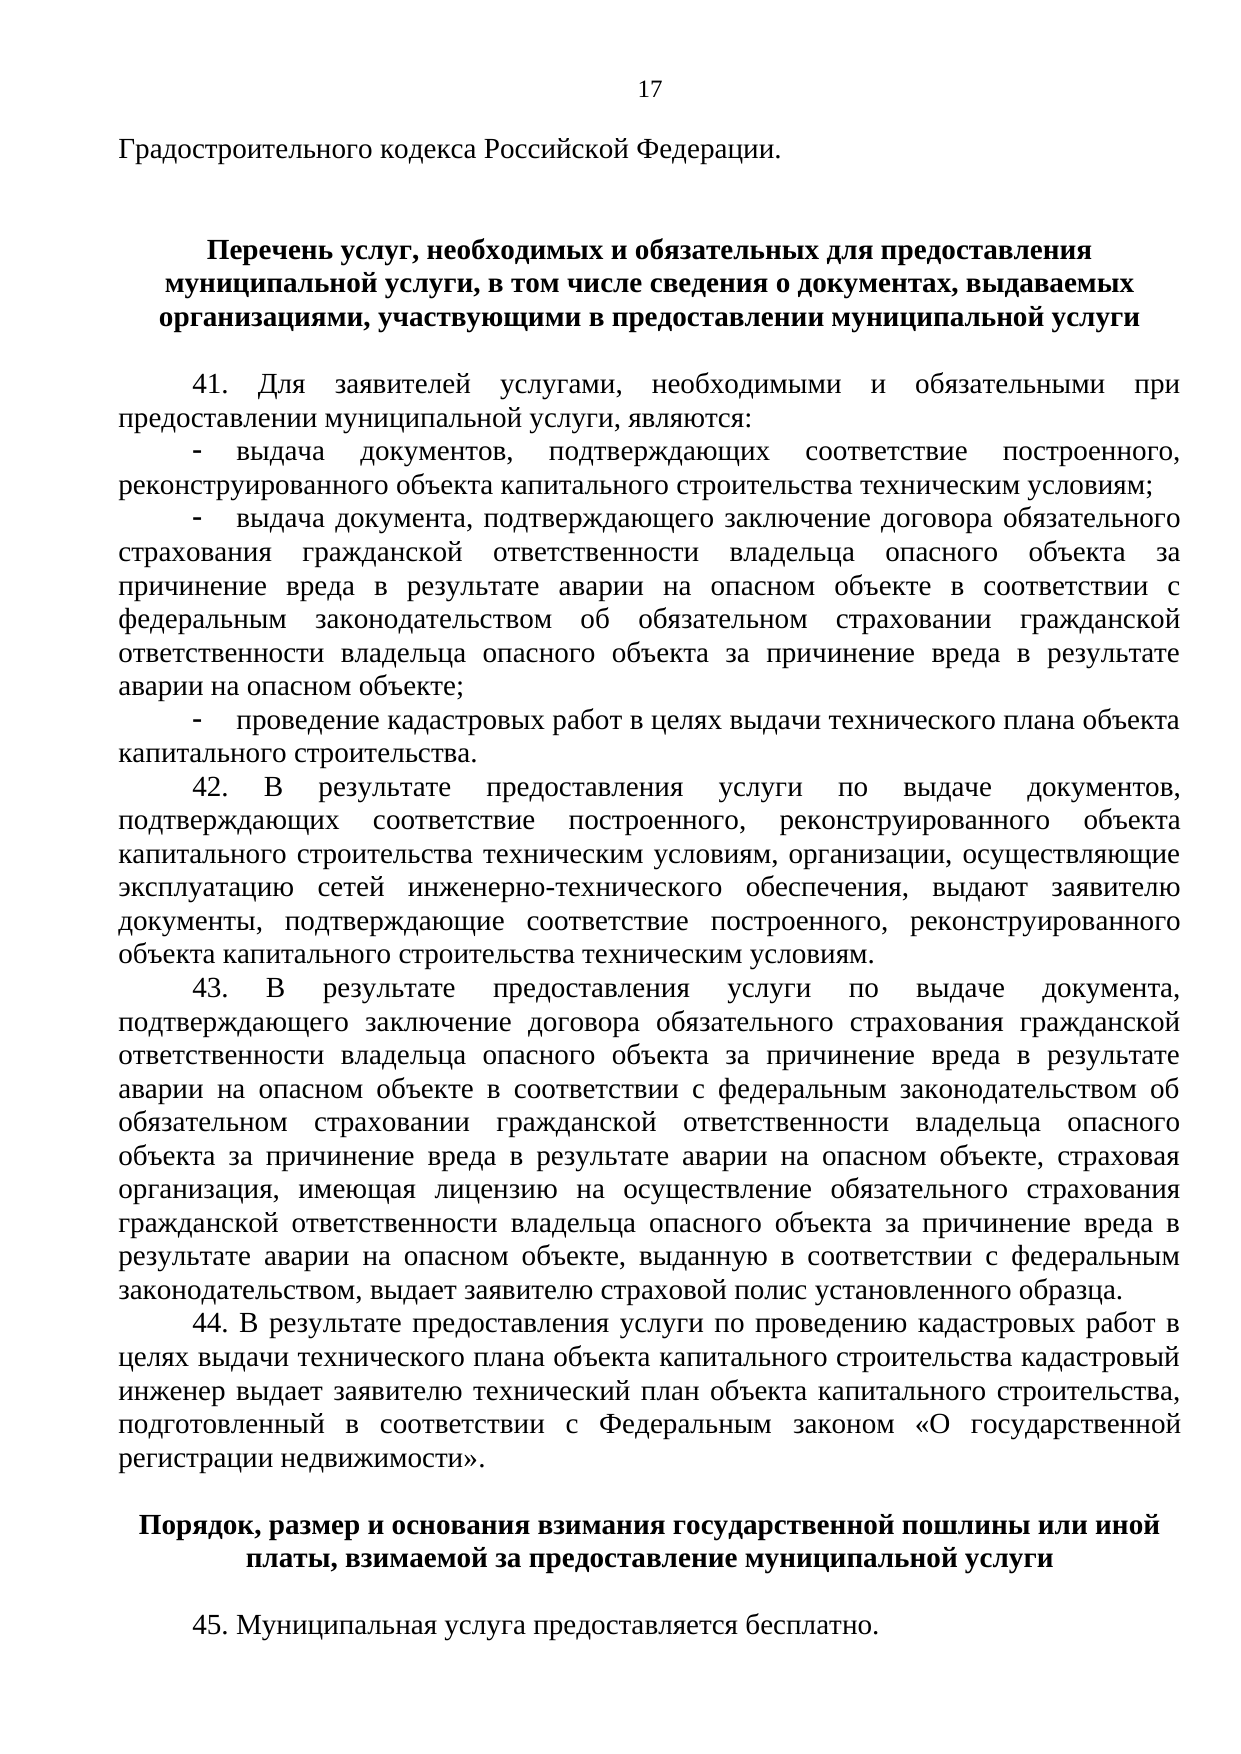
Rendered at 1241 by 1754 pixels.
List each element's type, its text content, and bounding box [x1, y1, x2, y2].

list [118, 131, 1181, 165]
text Порядок, размер и основания взимания государственной пошлины или иной платы, взимаемой за предоставление муниципальной услуги [118, 1507, 1181, 1574]
text 44. В результате предоставления услуги по проведению кадастровых работ в целях выдачи технического плана объекта капитального строительства кадастровый инженер выдает заявителю технический план объекта капитального строительства, подготовленный в соответствии с Федеральным законом «О государственной регистрации недвижимости». [118, 1306, 1181, 1473]
text 41. Для заявителей услугами, необходимыми и обязательными при предоставлении муниципальной услуги, являются: [118, 366, 1181, 433]
list выдача документов, подтверждающих соответствие построенного, реконструированного объекта капитального строительства техническим условиям; [118, 433, 1181, 500]
list проведение кадастровых работ в целях выдачи технического плана объекта капитального строительства. [118, 702, 1181, 769]
text 45. Муниципальная услуга предоставляется бесплатно. [118, 1607, 1181, 1641]
text Перечень услуг, необходимых и обязательных для предоставления муниципальной услуги, в том числе сведения о документах, выдаваемых организациями, участвующими в предоставлении муниципальной услуги [118, 232, 1181, 333]
text 43. В результате предоставления услуги по выдаче документа, подтверждающего заключение договора обязательного страхования гражданской ответственности владельца опасного объекта за причинение вреда в результате аварии на опасном объекте в соответствии с федеральным законодательством об обязательном страховании гражданской ответственности владельца опасного объекта за причинение вреда в результате аварии на опасном объекте, страховая организация, имеющая лицензию на осуществление обязательного страхования гражданской ответственности владельца опасного объекта за причинение вреда в результате аварии на опасном объекте, выданную в соответствии с федеральным законодательством, выдает заявителю страховой полис установленного образца. [118, 970, 1181, 1306]
text 42. В результате предоставления услуги по выдаче документов, подтверждающих соответствие построенного, реконструированного объекта капитального строительства техническим условиям, организации, осуществляющие эксплуатацию сетей инженерно-технического обеспечения, выдают заявителю документы, подтверждающие соответствие построенного, реконструированного объекта капитального строительства техническим условиям. [118, 769, 1181, 970]
list выдача документа, подтверждающего заключение договора обязательного страхования гражданской ответственности владельца опасного объекта за причинение вреда в результате аварии на опасном объекте в соответствии с федеральным законодательством об обязательном страховании гражданской ответственности владельца опасного объекта за причинение вреда в результате аварии на опасном объекте; [118, 500, 1181, 702]
